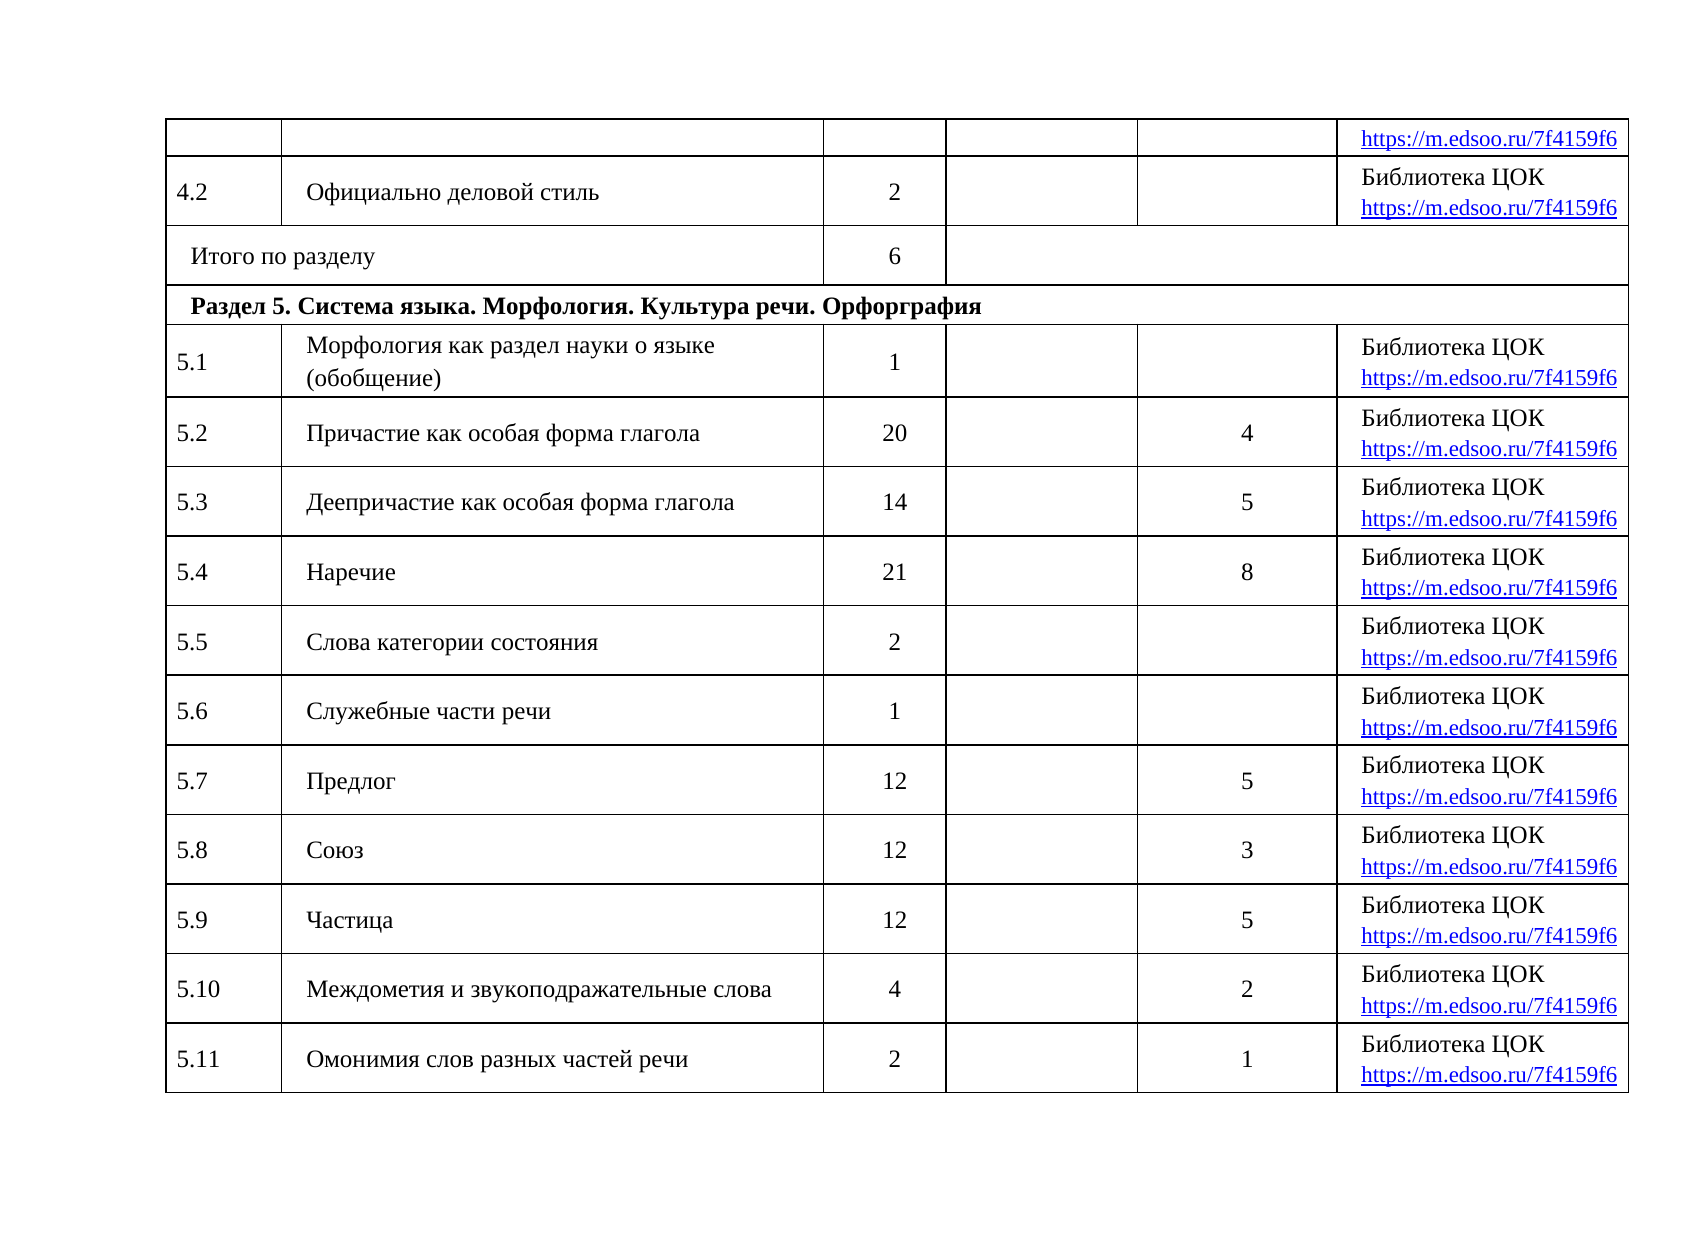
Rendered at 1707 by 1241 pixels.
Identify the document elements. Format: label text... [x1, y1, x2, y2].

table_cell [947, 325, 1137, 396]
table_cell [1338, 157, 1628, 225]
table_cell Библиотека ЦОК https://m.edsoo.ru/7f4159f6 [1338, 885, 1628, 953]
table_cell Библиотека ЦОК https://m.edsoo.ru/7f4159f6 [1338, 606, 1628, 674]
table_cell Итого по разделу [167, 226, 823, 284]
table_cell 2 [1138, 954, 1336, 1022]
table_cell Официально деловой стиль [282, 157, 823, 225]
table_cell Библиотека ЦОК https://m.edsoo.ru/7f4159f6 [1338, 325, 1628, 396]
table_cell [947, 120, 1137, 155]
table_cell 5.11 [167, 1024, 281, 1092]
table_cell Наречие [282, 537, 823, 605]
table_cell [947, 885, 1137, 953]
table_cell Частица [282, 885, 823, 953]
table_cell 4 [824, 120, 945, 155]
table_cell [947, 398, 1137, 466]
table_cell 14 [824, 467, 945, 535]
table_cell [947, 157, 1137, 225]
table_cell Библиотека ЦОК https://m.edsoo.ru/7f4159f6 [1338, 815, 1628, 883]
table_cell 1 [1138, 1024, 1336, 1092]
table_cell [1138, 157, 1336, 225]
table_cell 4 [1138, 398, 1336, 466]
table_cell Служебные части речи [282, 676, 823, 744]
table_cell Причастие как особая форма глагола [282, 398, 823, 466]
table_cell Библиотека ЦОК https://m.edsoo.ru/7f4159f6 [1338, 537, 1628, 605]
table_cell 6 [824, 226, 945, 284]
table_cell 2 [824, 606, 945, 674]
table_cell 5.3 [167, 467, 281, 535]
table_cell 21 [824, 537, 945, 605]
table_cell 3 [1138, 815, 1336, 883]
table_cell Слова категории состояния [282, 606, 823, 674]
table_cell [1338, 120, 1628, 155]
table_cell [947, 606, 1137, 674]
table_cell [1338, 954, 1628, 1022]
table_cell 2 [824, 157, 945, 225]
table_cell Раздел 5. Система языка. Морфология. Культура речи. Орфорграфия [167, 286, 1628, 323]
table_cell 5.7 [167, 746, 281, 813]
table_cell 5.9 [167, 885, 281, 953]
table_cell [1138, 120, 1336, 155]
table_cell 12 [824, 885, 945, 953]
table_cell 12 [824, 815, 945, 883]
table_cell 5.8 [167, 815, 281, 883]
table_cell Библиотека ЦОК https://m.edsoo.ru/7f4159f6 [1338, 746, 1628, 813]
table_cell 1 [824, 676, 945, 744]
table_cell [947, 1024, 1137, 1092]
table_cell Библиотека ЦОК https://m.edsoo.ru/7f4159f6 [1338, 467, 1628, 535]
table_cell Деепричастие как особая форма глагола [282, 467, 823, 535]
table_cell 4 [824, 954, 945, 1022]
table_cell [947, 467, 1137, 535]
table_cell [1138, 676, 1336, 744]
table_cell 4.1 [167, 120, 281, 155]
table_cell 5.1 [167, 325, 281, 396]
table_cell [282, 120, 823, 155]
table_cell [947, 815, 1137, 883]
table_cell 5.5 [167, 606, 281, 674]
table_cell 20 [824, 398, 945, 466]
table_cell [947, 954, 1137, 1022]
table_cell Библиотека ЦОК https://m.edsoo.ru/7f4159f6 [1338, 676, 1628, 744]
table_cell 2 [824, 1024, 945, 1092]
table_cell 4.2 [167, 157, 281, 225]
table_cell [1138, 606, 1336, 674]
table_cell [947, 746, 1137, 813]
table_cell Предлог [282, 746, 823, 813]
table_cell 1 [824, 325, 945, 396]
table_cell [1338, 1024, 1628, 1092]
table_cell 5.6 [167, 676, 281, 744]
table_cell 5.10 [167, 954, 281, 1022]
table_cell [947, 226, 1628, 284]
table_cell [947, 537, 1137, 605]
table_cell Союз [282, 815, 823, 883]
table_cell 5 [1138, 746, 1336, 813]
table_cell 5.4 [167, 537, 281, 605]
table_cell Омонимия слов разных частей речи [282, 1024, 823, 1092]
table_cell 8 [1138, 537, 1336, 605]
table_cell 5 [1138, 885, 1336, 953]
table_cell Междометия и звукоподражательные слова [282, 954, 823, 1022]
table_cell 5 [1138, 467, 1336, 535]
table_cell [947, 676, 1137, 744]
table_cell [1138, 325, 1336, 396]
table_cell 12 [824, 746, 945, 813]
table_cell Морфология как раздел науки о языке (обобщение) [282, 325, 823, 396]
table_cell 5.2 [167, 398, 281, 466]
table_cell Библиотека ЦОК https://m.edsoo.ru/7f4159f6 [1338, 398, 1628, 466]
